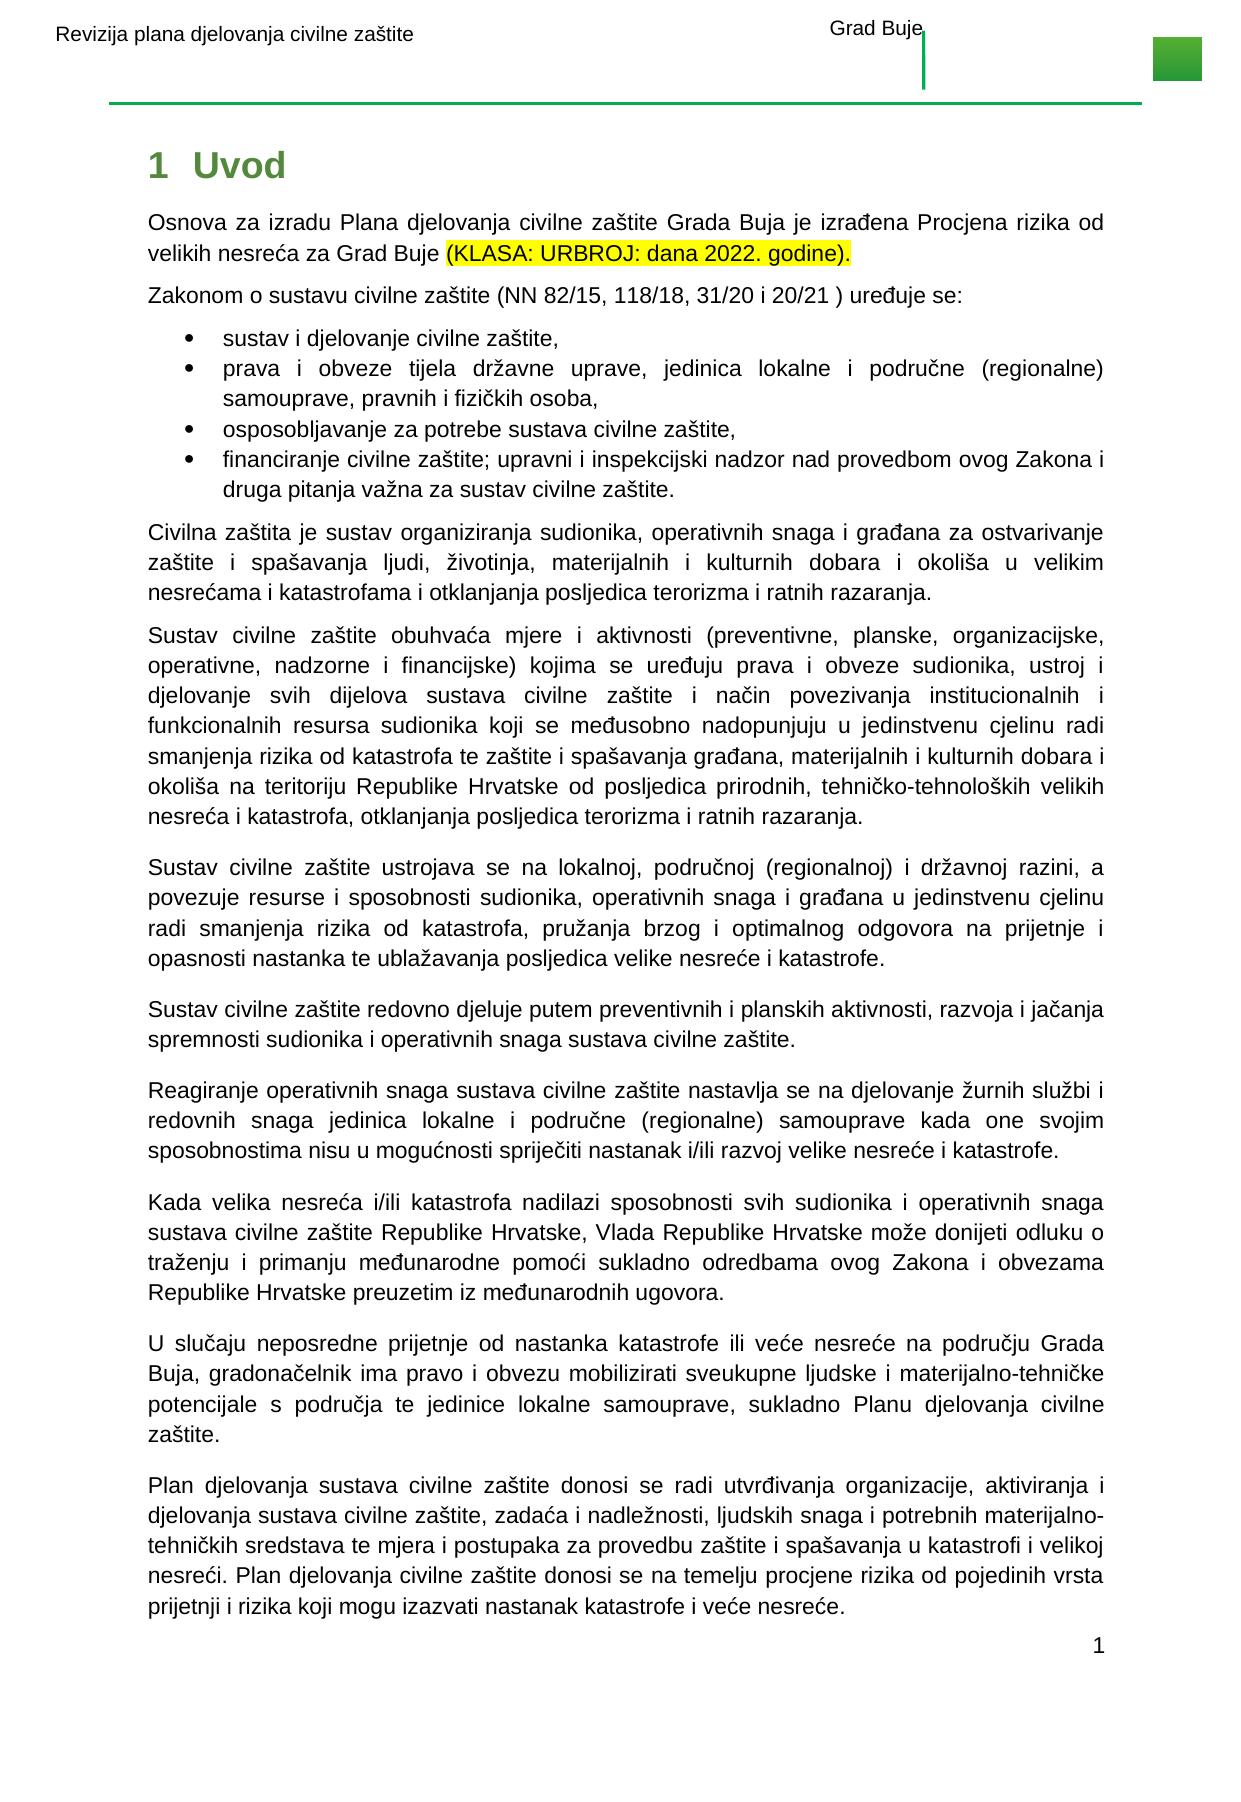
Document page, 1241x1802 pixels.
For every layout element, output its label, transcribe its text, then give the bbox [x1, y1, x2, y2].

list financiranje civilne zaštite; upravni i inspekcijski nadzor nad provedbom ovog Zakona i druga pitanja važna za sustav civilne zaštite. [185, 446, 1105, 502]
text Sustav civilne zaštite redovno djeluje putem preventivnih i planskih aktivnosti, razvoja i jačanja spremnosti sudionika i operativnih snaga sustava civilne zaštite. [148, 996, 1105, 1052]
list prava i obveze tijela državne uprave, jedinica lokalne i područne (regionalne) samouprave, pravnih i fizičkih osoba, [185, 355, 1105, 412]
text Kada velika nesreća i/ili katastrofa nadilazi sposobnosti svih sudionika i operativnih snaga sustava civilne zaštite Republike Hrvatske, Vlada Republike Hrvatske može donijeti odluku o traženju i primanju međunarodne pomoći sukladno odredbama ovog Zakona i obvezama Republike Hrvatske preuzetim iz međunarodnih ugovora. [148, 1188, 1105, 1306]
text Sustav civilne zaštite ustrojava se na lokalnoj, područnoj (regionalnoj) i državnoj razini, a povezuje resurse i sposobnosti sudionika, operativnih snaga i građana u jedinstvenu cjelinu radi smanjenja rizika od katastrofa, pružanja brzog i optimalnog odgovora na prijetnje i opasnosti nastanka te ublažavanja posljedica velike nesreće i katastrofe. [148, 854, 1105, 971]
list sustav i djelovanje civilne zaštite, [185, 325, 1105, 351]
text Osnova za izradu Plana djelovanja civilne zaštite Grada Buja je izrađena Procjena rizika od velikih nesreća za Grad Buje (KLASA: URBROJ: dana 2022. godine). [148, 209, 1105, 266]
picture [1151, 35, 1203, 82]
text Civilna zaštita je sustav organiziranja sudionika, operativnih snaga i građana za ostvarivanje zaštite i spašavanja ljudi, životinja, materijalnih i kulturnih dobara i okoliša u velikim nesrećama i katastrofama i otklanjanja posljedica terorizma i ratnih razaranja. [148, 519, 1105, 606]
text Reagiranje operativnih snaga sustava civilne zaštite nastavlja se na djelovanje žurnih službi i redovnih snaga jedinica lokalne i područne (regionalne) samouprave kada one svojim sposobnostima nisu u mogućnosti spriječiti nastanak i/ili razvoj velike nesreće i katastrofe. [148, 1077, 1105, 1164]
text Plan djelovanja sustava civilne zaštite donosi se radi utvrđivanja organizacije, aktiviranja i djelovanja sustava civilne zaštite, zadaća i nadležnosti, ljudskih snaga i potrebnih materijalno-tehničkih sredstava te mjera i postupaka za provedbu zaštite i spašavanja u katastrofi i velikoj nesreći. Plan djelovanja civilne zaštite donosi se na temelju procjene rizika od pojedinih vrsta prijetnji i rizika koji mogu izazvati nastanak katastrofe i veće nesreće. [148, 1472, 1105, 1619]
list osposobljavanje za potrebe sustava civilne zaštite, [185, 416, 1105, 442]
text U slučaju neposredne prijetnje od nastanka katastrofe ili veće nesreće na području Grada Buja, gradonačelnik ima pravo i obvezu mobilizirati sveukupne ljudske i materijalno-tehničke potencijale s područja te jedinice lokalne samouprave, sukladno Planu djelovanja civilne zaštite. [148, 1330, 1105, 1447]
text Sustav civilne zaštite obuhvaća mjere i aktivnosti (preventivne, planske, organizacijske, operativne, nadzorne i financijske) kojima se uređuju prava i obveze sudionika, ustroj i djelovanje svih dijelova sustava civilne zaštite i način povezivanja institucionalnih i funkcionalnih resursa sudionika koji se međusobno nadopunjuju u jedinstvenu cjelinu radi smanjenja rizika od katastrofa te zaštite i spašavanja građana, materijalnih i kulturnih dobara i okoliša na teritoriju Republike Hrvatske od posljedica prirodnih, tehničko-tehnoloških velikih nesreća i katastrofa, otklanjanja posljedica terorizma i ratnih razaranja. [148, 622, 1105, 829]
subtitle Uvod [148, 143, 1105, 186]
text Zakonom o sustavu civilne zaštite (NN 82/15, 118/18, 31/20 i 20/21 ) uređuje se: [148, 282, 1105, 309]
